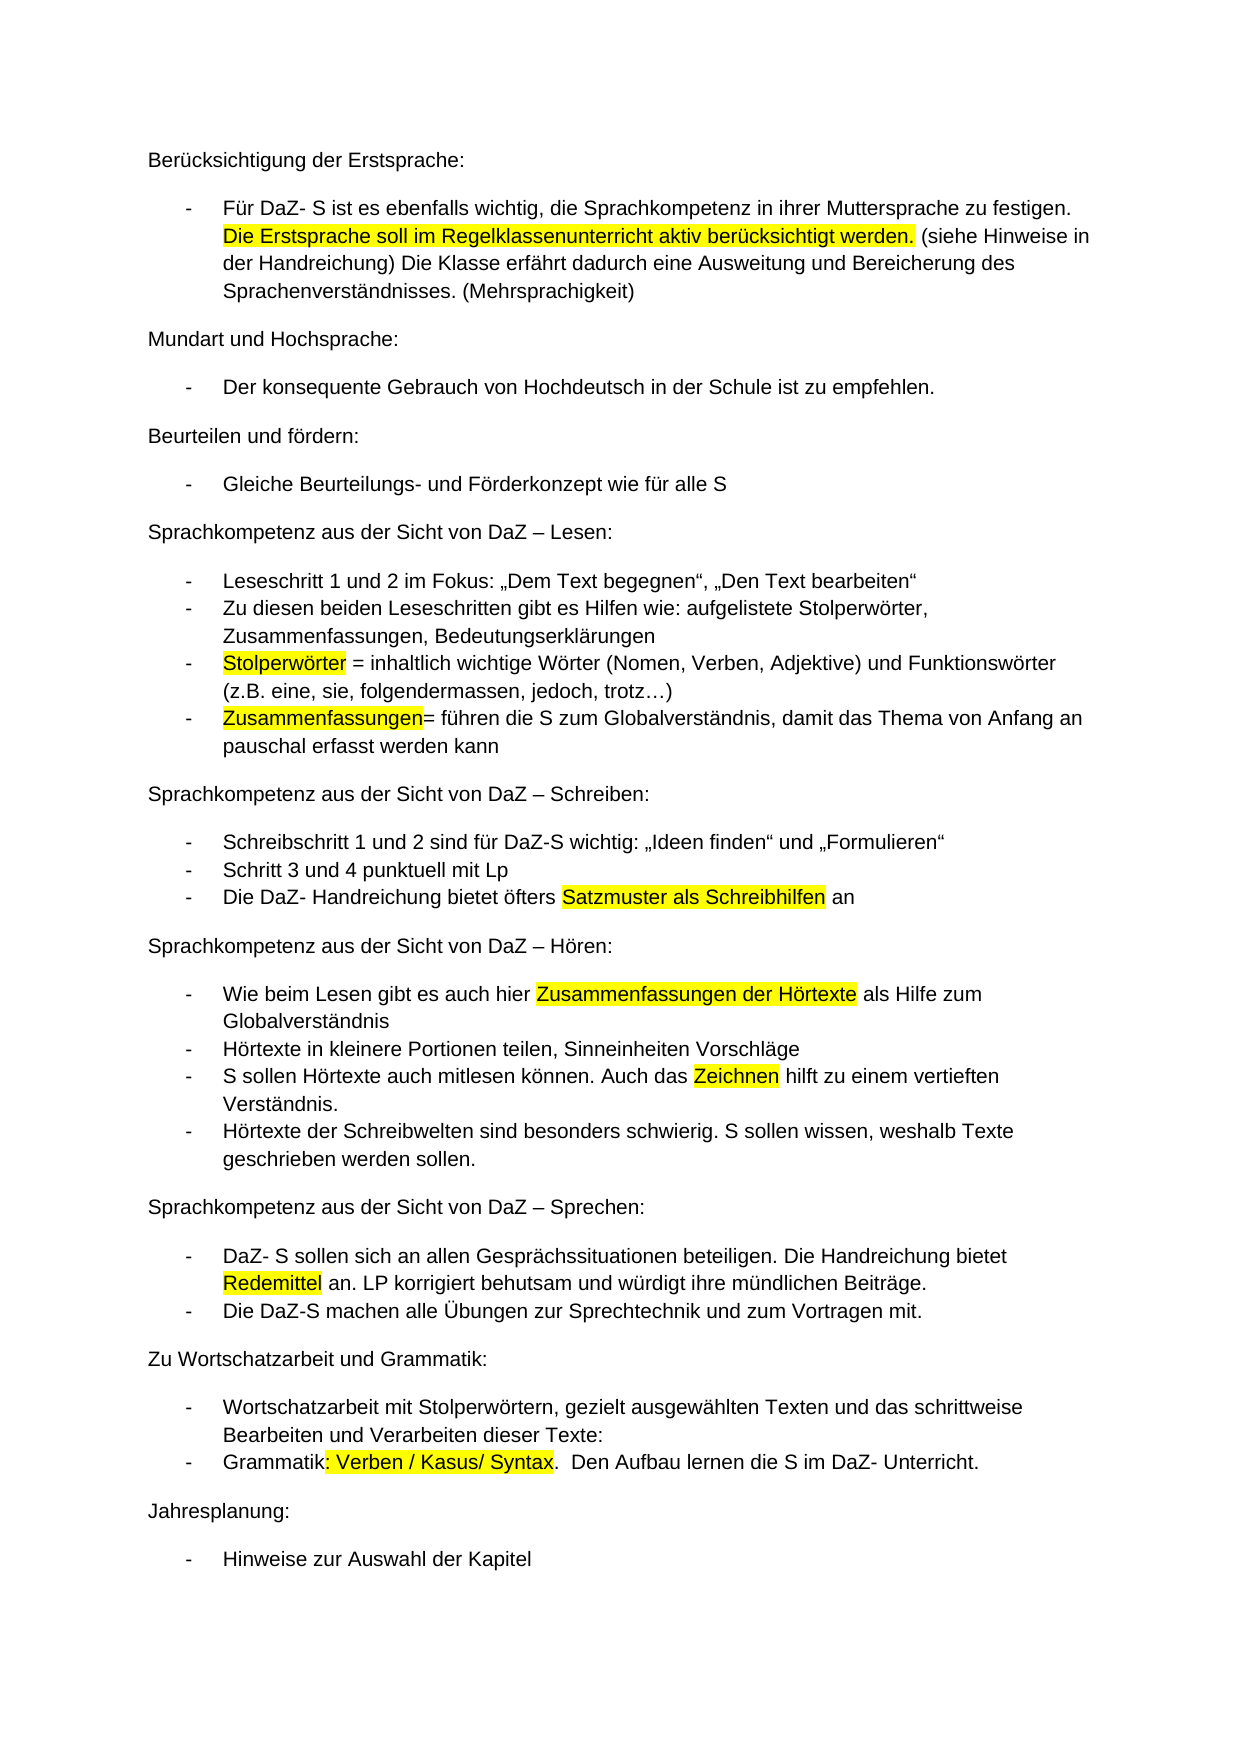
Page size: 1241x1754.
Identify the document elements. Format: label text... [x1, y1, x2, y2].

list Wortschatzarbeit mit Stolperwörtern, gezielt ausgewählten Texten und das schrittweise Bearbeiten und Verarbeiten dieser Texte: [185, 1395, 1093, 1447]
list Für DaZ- S ist es ebenfalls wichtig, die Sprachkompetenz in ihrer Muttersprache zu festigen. Die Erstsprache soll im Regelklassenunterricht aktiv berücksichtigt werden. (siehe Hinweise in der Handreichung) Die Klasse erfährt dadurch eine Ausweitung und Bereicherung des Sprachenverständnisses. (Mehrsprachigkeit) [185, 196, 1093, 302]
text Sprachkompetenz aus der Sicht von DaZ – Sprechen: [148, 1195, 1093, 1219]
text Beurteilen und fördern: [148, 423, 1093, 447]
list Schritt 3 und 4 punktuell mit Lp [185, 858, 1093, 882]
list Grammatik: Verben / Kasus/ Syntax. Den Aufbau lernen die S im DaZ- Unterricht. [554, 1450, 1093, 1474]
list Die DaZ-S machen alle Übungen zur Sprechtechnik und zum Vortragen mit. [185, 1298, 1093, 1322]
list Hörtexte in kleinere Portionen teilen, Sinneinheiten Vorschläge [185, 1037, 1093, 1061]
list S sollen Hörtexte auch mitlesen können. Auch das Zeichnen hilft zu einem vertieften Verständnis. [185, 1064, 1093, 1116]
text Sprachkompetenz aus der Sicht von DaZ – Schreiben: [148, 782, 1093, 806]
list Leseschritt 1 und 2 im Fokus: „Dem Text begegnen“, „Den Text bearbeiten“ [185, 568, 1093, 592]
list Gleiche Beurteilungs- und Förderkonzept wie für alle S [185, 472, 1093, 496]
text Berücksichtigung der Erstsprache: [148, 148, 1093, 172]
text Mundart und Hochsprache: [148, 327, 1093, 351]
list Zu diesen beiden Leseschritten gibt es Hilfen wie: aufgelistete Stolperwörter, Zusammenfassungen, Bedeutungserklärungen [185, 596, 1093, 647]
list Die DaZ- Handreichung bietet öfters Satzmuster als Schreibhilfen an [826, 885, 1093, 909]
text Zu Wortschatzarbeit und Grammatik: [148, 1347, 1093, 1371]
list Wie beim Lesen gibt es auch hier Zusammenfassungen der Hörtexte als Hilfe zum Globalverständnis [185, 982, 1093, 1033]
list Die DaZ- Handreichung bietet öfters Satzmuster als Schreibhilfen an [185, 885, 562, 909]
list Stolperwörter = inhaltlich wichtige Wörter (Nomen, Verben, Adjektive) und Funktionswörter (z.B. eine, sie, folgendermassen, jedoch, trotz…) [185, 651, 1093, 702]
list Hinweise zur Auswahl der Kapitel [185, 1547, 1093, 1571]
text Jahresplanung: [148, 1498, 1093, 1522]
text Sprachkompetenz aus der Sicht von DaZ – Lesen: [148, 520, 1093, 544]
list Der konsequente Gebrauch von Hochdeutsch in der Schule ist zu empfehlen. [185, 375, 1093, 399]
text Sprachkompetenz aus der Sicht von DaZ – Hören: [148, 933, 1093, 957]
list Zusammenfassungen= führen die S zum Globalverständnis, damit das Thema von Anfang an pauschal erfasst werden kann [185, 706, 1093, 757]
list DaZ- S sollen sich an allen Gesprächssituationen beteiligen. Die Handreichung bietet Redemittel an. LP korrigiert behutsam und würdigt ihre mündlichen Beiträge. [185, 1243, 1093, 1295]
list Schreibschritt 1 und 2 sind für DaZ-S wichtig: „Ideen finden“ und „Formulieren“ [185, 830, 1093, 854]
list Hörtexte der Schreibwelten sind besonders schwierig. S sollen wissen, weshalb Texte geschrieben werden sollen. [185, 1119, 1093, 1171]
